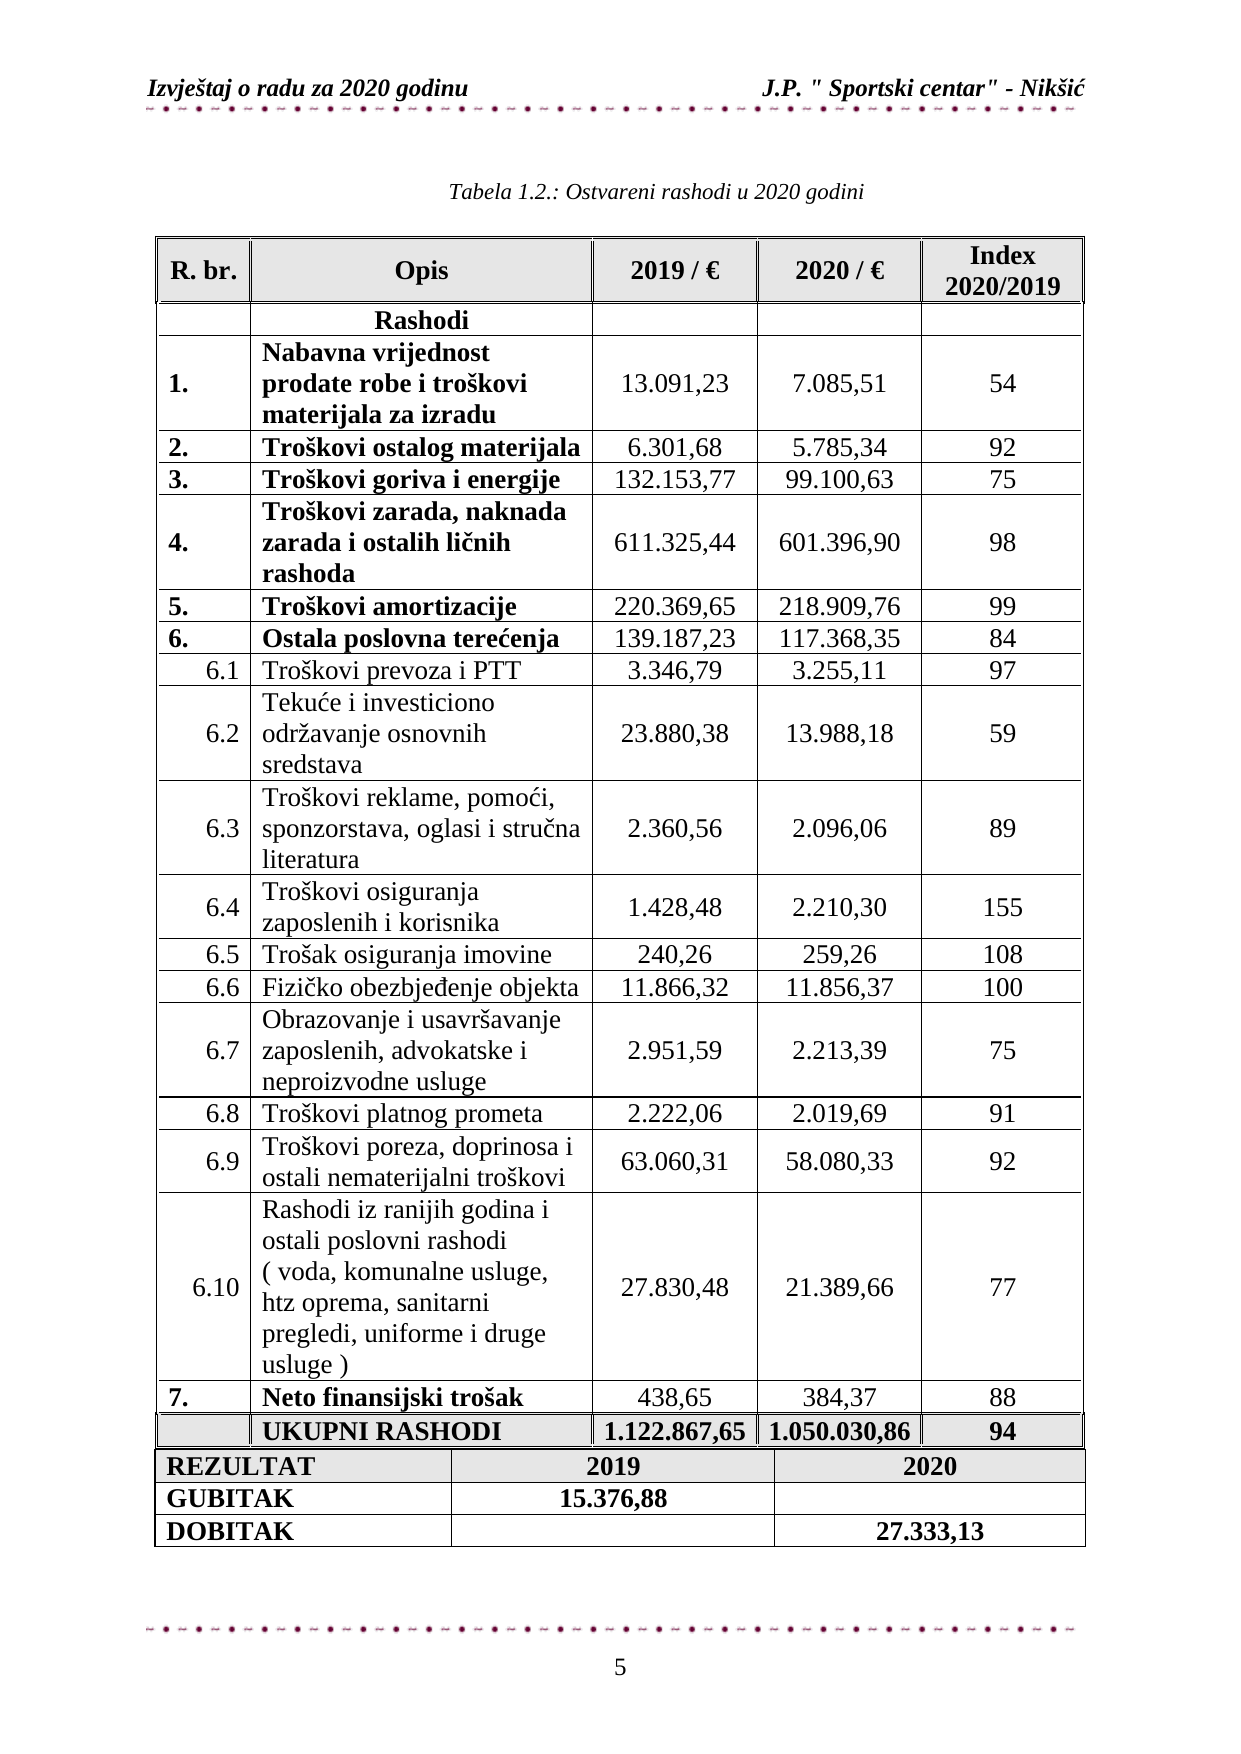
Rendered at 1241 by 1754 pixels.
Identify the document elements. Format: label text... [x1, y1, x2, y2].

table_cell 6.7 [157, 1002, 250, 1096]
table_cell 1.428,48 [593, 875, 757, 937]
table_cell 21.389,66 [758, 1193, 921, 1380]
table_cell 13.988,18 [758, 686, 921, 780]
table_cell 98 [922, 494, 1083, 589]
table_cell [157, 301, 250, 335]
table_cell 6.301,68 [593, 431, 757, 462]
table_cell 2.019,69 [758, 1098, 921, 1128]
picture [146, 102, 1085, 118]
table_cell 97 [922, 653, 1083, 685]
table_cell [775, 1483, 1085, 1514]
table_cell 6.2 [157, 685, 250, 780]
table_cell 2. [157, 430, 250, 462]
table_cell [452, 1515, 774, 1546]
table_cell 5. [157, 589, 250, 621]
table_cell 220.369,65 [593, 590, 757, 621]
table_cell Troškovi goriva i energije [251, 463, 592, 494]
table_cell 99.100,63 [758, 463, 921, 494]
table_cell Rashodi iz ranijih godina i ostali poslovni rashodi ( voda, komunalne usluge, htz oprema, sanitarni pregledi, uniforme i druge usluge ) [251, 1193, 592, 1380]
table_cell Tekuće i investiciono održavanje osnovnih sredstava [251, 686, 592, 780]
table_cell 99 [922, 589, 1083, 621]
table_cell UKUPNI RASHODI [251, 1415, 592, 1446]
table_cell 155 [922, 874, 1083, 937]
table_cell 1.122.867,65 [593, 1415, 757, 1446]
table_cell 11.856,37 [758, 971, 921, 1002]
table_cell 7. [157, 1380, 250, 1412]
table_cell 2.213,39 [758, 1003, 921, 1096]
table_cell [758, 304, 921, 335]
table_cell DOBITAK [156, 1515, 451, 1546]
table_cell 6.9 [157, 1129, 250, 1192]
table_cell 23.880,38 [593, 686, 757, 780]
table_cell Troškovi platnog prometa [251, 1098, 592, 1128]
table_cell 3. [157, 462, 250, 494]
text Tabela 1.2.: Ostvareni rashodi u 2020 godini [147, 178, 1093, 204]
table_cell 6.10 [157, 1192, 250, 1380]
table_cell 259,26 [758, 939, 921, 970]
table_cell Nabavna vrijednost prodate robe i troškovi materijala za izradu [251, 336, 592, 430]
table_header 2019 / € [593, 239, 757, 301]
table_cell 27.830,48 [593, 1193, 757, 1380]
table_cell 1. [157, 335, 250, 430]
table_cell Ostala poslovna terećenja [251, 622, 592, 653]
table_cell 218.909,76 [758, 590, 921, 621]
table_cell 88 [922, 1380, 1083, 1412]
table_cell 6.4 [157, 874, 250, 937]
table_cell 6.3 [157, 780, 250, 874]
table_cell 6.8 [157, 1096, 250, 1128]
table_cell 5.785,34 [758, 431, 921, 462]
table_cell Troškovi prevoza i PTT [251, 654, 592, 685]
table_cell 89 [922, 780, 1083, 874]
table_cell Troškovi zarada, naknada zarada i ostalih ličnih rashoda [251, 495, 592, 589]
table_header REZULTAT [156, 1450, 451, 1482]
table_cell 54 [922, 335, 1083, 430]
table_cell 63.060,31 [593, 1130, 757, 1192]
table_cell 15.376,88 [452, 1483, 774, 1514]
table_cell 601.396,90 [758, 495, 921, 589]
table_cell 6.6 [157, 970, 250, 1002]
table_cell 384,37 [758, 1381, 921, 1412]
table_header Opis [251, 239, 592, 301]
table_cell 11.866,32 [593, 971, 757, 1002]
table_cell 2.222,06 [593, 1098, 757, 1128]
table_cell Troškovi ostalog materijala [251, 431, 592, 462]
table_cell 59 [922, 685, 1083, 780]
table_header 2020 / € [757, 237, 922, 301]
table_cell 84 [922, 621, 1083, 653]
table_cell [157, 1412, 251, 1446]
table_cell [922, 301, 1083, 335]
table_cell 77 [922, 1192, 1083, 1380]
table_cell 91 [922, 1096, 1083, 1128]
table_cell GUBITAK [156, 1483, 451, 1514]
table_cell 13.091,23 [593, 336, 757, 430]
table_header 2019 [452, 1450, 774, 1482]
table_cell Troškovi osiguranja zaposlenih i korisnika [251, 875, 592, 937]
table_cell 75 [922, 462, 1083, 494]
table_cell Obrazovanje i usavršavanje zaposlenih, advokatske i neproizvodne usluge [251, 1003, 592, 1096]
table_cell 611.325,44 [593, 495, 757, 589]
table_cell 4. [157, 494, 250, 589]
table_cell Rashodi [251, 304, 592, 335]
table_cell 6.5 [157, 938, 250, 970]
table_cell Neto finansijski trošak [251, 1381, 592, 1412]
table_cell 2.096,06 [758, 781, 921, 874]
table_cell 7.085,51 [758, 336, 921, 430]
table_cell 438,65 [593, 1381, 757, 1412]
table_cell 94 [922, 1412, 1083, 1446]
table_cell 27.333,13 [775, 1515, 1085, 1546]
table_cell 100 [922, 970, 1083, 1002]
table_cell [593, 304, 757, 335]
table_cell 139.187,23 [593, 622, 757, 653]
table_cell Troškovi poreza, doprinosa i ostali nematerijalni troškovi [251, 1130, 592, 1192]
table_cell 6.1 [157, 653, 250, 685]
table_header Index 2020/2019 [922, 239, 1082, 301]
table_cell 92 [922, 1129, 1083, 1192]
table_cell Trošak osiguranja imovine [251, 939, 592, 970]
table_cell 132.153,77 [593, 463, 757, 494]
table_cell Troškovi reklame, pomoći, sponzorstava, oglasi i stručna literatura [251, 781, 592, 874]
table_cell 3.346,79 [593, 654, 757, 685]
table_cell 2.360,56 [593, 781, 757, 874]
table_header R. br. [158, 237, 251, 301]
table_cell 2.210,30 [758, 875, 921, 937]
table_cell 108 [922, 938, 1083, 970]
table_header 2020 [775, 1450, 1085, 1482]
table_cell 75 [922, 1002, 1083, 1096]
table_cell Fizičko obezbjeđenje objekta [251, 971, 592, 1002]
picture [146, 1622, 1085, 1639]
table_cell 58.080,33 [758, 1130, 921, 1192]
table_cell 92 [922, 430, 1083, 462]
table_cell 240,26 [593, 939, 757, 970]
table_cell Troškovi amortizacije [251, 590, 592, 621]
table_cell 3.255,11 [758, 654, 921, 685]
table_cell 1.050.030,86 [757, 1415, 922, 1446]
table_cell 6. [157, 621, 250, 653]
table_cell 117.368,35 [758, 622, 921, 653]
table_cell 2.951,59 [593, 1003, 757, 1096]
